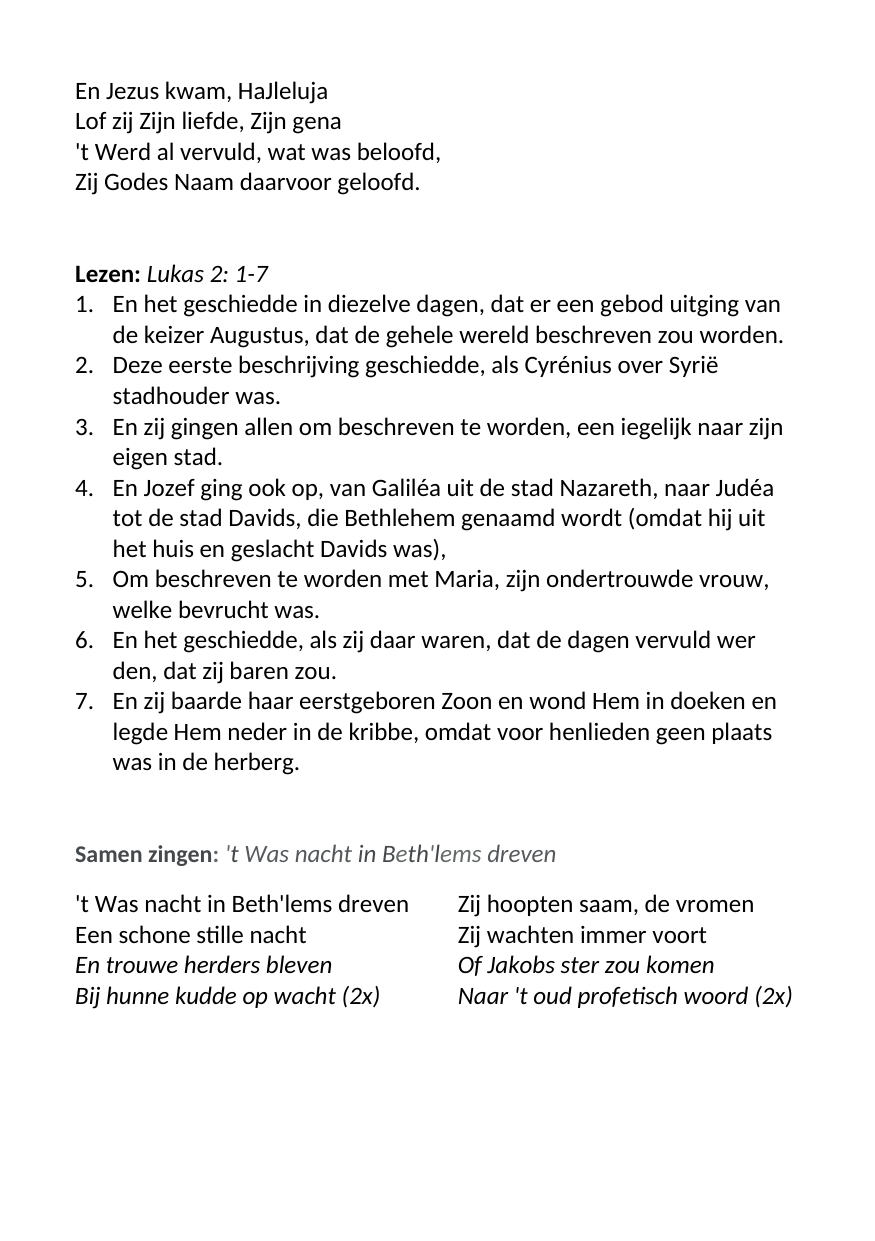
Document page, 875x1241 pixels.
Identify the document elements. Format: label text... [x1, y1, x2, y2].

text En trouwe herders bleven [75, 949, 416, 980]
text Lezen: Lukas 2: 1-7 [75, 258, 799, 289]
list En het geschiedde in diezelve dagen, dat er een gebod uitging van de keizer Augustus, dat de gehele wereld beschreven zou worden. [75, 289, 799, 350]
text Of Jakobs ster zou komen [458, 949, 799, 980]
list En Jozef ging ook op, van Galiléa uit de stad Nazareth, naar Judéa tot de stad Davids, die Bethlehem genaamd wordt (omdat hij uit het huis en geslacht Davids was), [75, 472, 799, 563]
text Zij Godes Naam daarvoor geloofd. [75, 167, 799, 197]
list En het geschiedde, als zij daar waren, dat de dagen vervuld wer­ den, dat zij baren zou. [75, 624, 799, 685]
text En Jezus kwam, HaJleluja [75, 75, 799, 106]
list Deze eerste beschrijving geschiedde, als Cyrénius over Syrië stadhouder was. [75, 350, 799, 411]
list En zij baarde haar eerstgeboren Zoon en wond Hem in doeken en legde Hem neder in de kribbe, omdat voor henlieden geen plaats was in de herberg. [75, 685, 799, 777]
text Lof zij Zijn liefde, Zijn gena [75, 106, 799, 136]
text Samen zingen: 't Was nacht in Beth'lems dreven [75, 838, 799, 868]
text Zij wachten immer voort [458, 919, 799, 949]
list En zij gingen allen om beschreven te worden, een iegelijk naar zijn eigen stad. [75, 411, 799, 472]
list Om beschreven te worden met Maria, zijn ondertrouwde vrouw, welke bevrucht was. [75, 563, 799, 624]
text Bij hunne kudde op wacht (2x) [75, 980, 416, 1010]
text Een schone stille nacht [75, 919, 416, 949]
text Zij hoopten saam, de vromen [458, 888, 799, 919]
text Naar 't oud profetisch woord (2x) [458, 980, 799, 1010]
text 't Werd al vervuld, wat was beloofd, [75, 136, 799, 167]
text 't Was nacht in Beth'lems dreven [75, 888, 416, 919]
